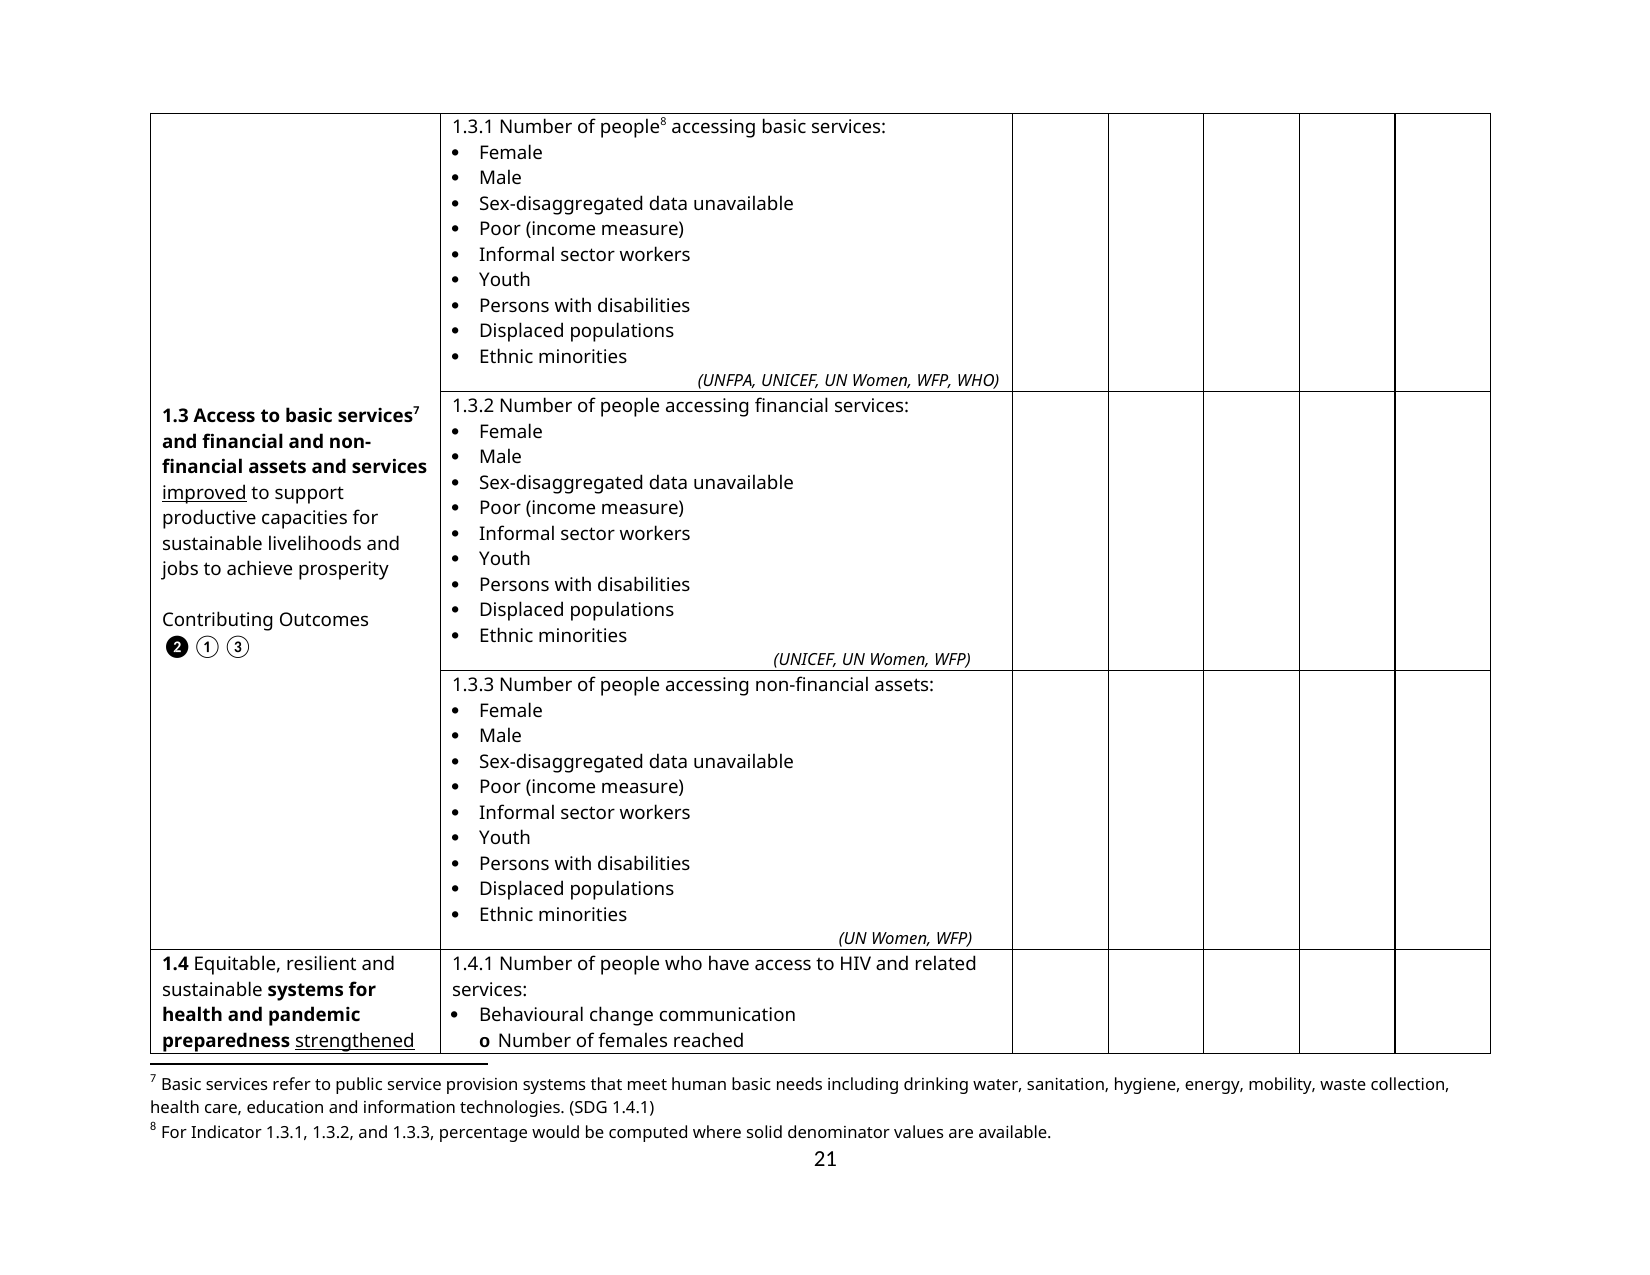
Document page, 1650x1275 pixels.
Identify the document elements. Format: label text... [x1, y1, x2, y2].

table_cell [151, 950, 440, 1053]
table_cell [1396, 671, 1490, 949]
table_cell [1109, 114, 1203, 391]
table_cell [1300, 950, 1394, 1053]
table_cell [1396, 950, 1490, 1053]
table_cell 1.3 Access to basic services and financial and non-financial assets and services improved to support productive capacities for sustainable livelihoods and jobs to achieve prosperity Contributing Outcomes ❷①③ [151, 114, 440, 949]
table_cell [441, 950, 1012, 1053]
table_cell [1204, 114, 1299, 391]
table_cell [1013, 671, 1108, 949]
table_cell [1300, 114, 1394, 391]
table_cell 1.3.2 Number of people accessing financial services: Female Male Sex-disaggregated data unavailable Poor (income measure) Informal sector workers Youth Persons with disabilities Displaced populations Ethnic minorities (UNICEF, UN Women, WFP) [441, 392, 1012, 670]
table_cell [1204, 950, 1299, 1053]
table_cell [1204, 392, 1299, 670]
table_cell [1204, 671, 1299, 949]
table_cell [1396, 392, 1490, 670]
table_cell [1396, 114, 1490, 391]
table_cell 1.3.1 Number of people accessing basic services: Female Male Sex-disaggregated data unavailable Poor (income measure) Informal sector workers Youth Persons with disabilities Displaced populations Ethnic minorities (UNFPA, UNICEF, UN Women, WFP, WHO) [441, 114, 1012, 391]
table_cell [1109, 392, 1203, 670]
table_cell [1300, 392, 1394, 670]
table_cell [1109, 950, 1203, 1053]
table_cell [1013, 950, 1108, 1053]
table_cell [1300, 671, 1394, 949]
table_cell [1013, 392, 1108, 670]
table_cell [1013, 114, 1108, 391]
table_cell 1.3.3 Number of people accessing non-financial assets: Female Male Sex-disaggregated data unavailable Poor (income measure) Informal sector workers Youth Persons with disabilities Displaced populations Ethnic minorities (UN Women, WFP) [441, 671, 1012, 949]
table_cell [1109, 671, 1203, 949]
